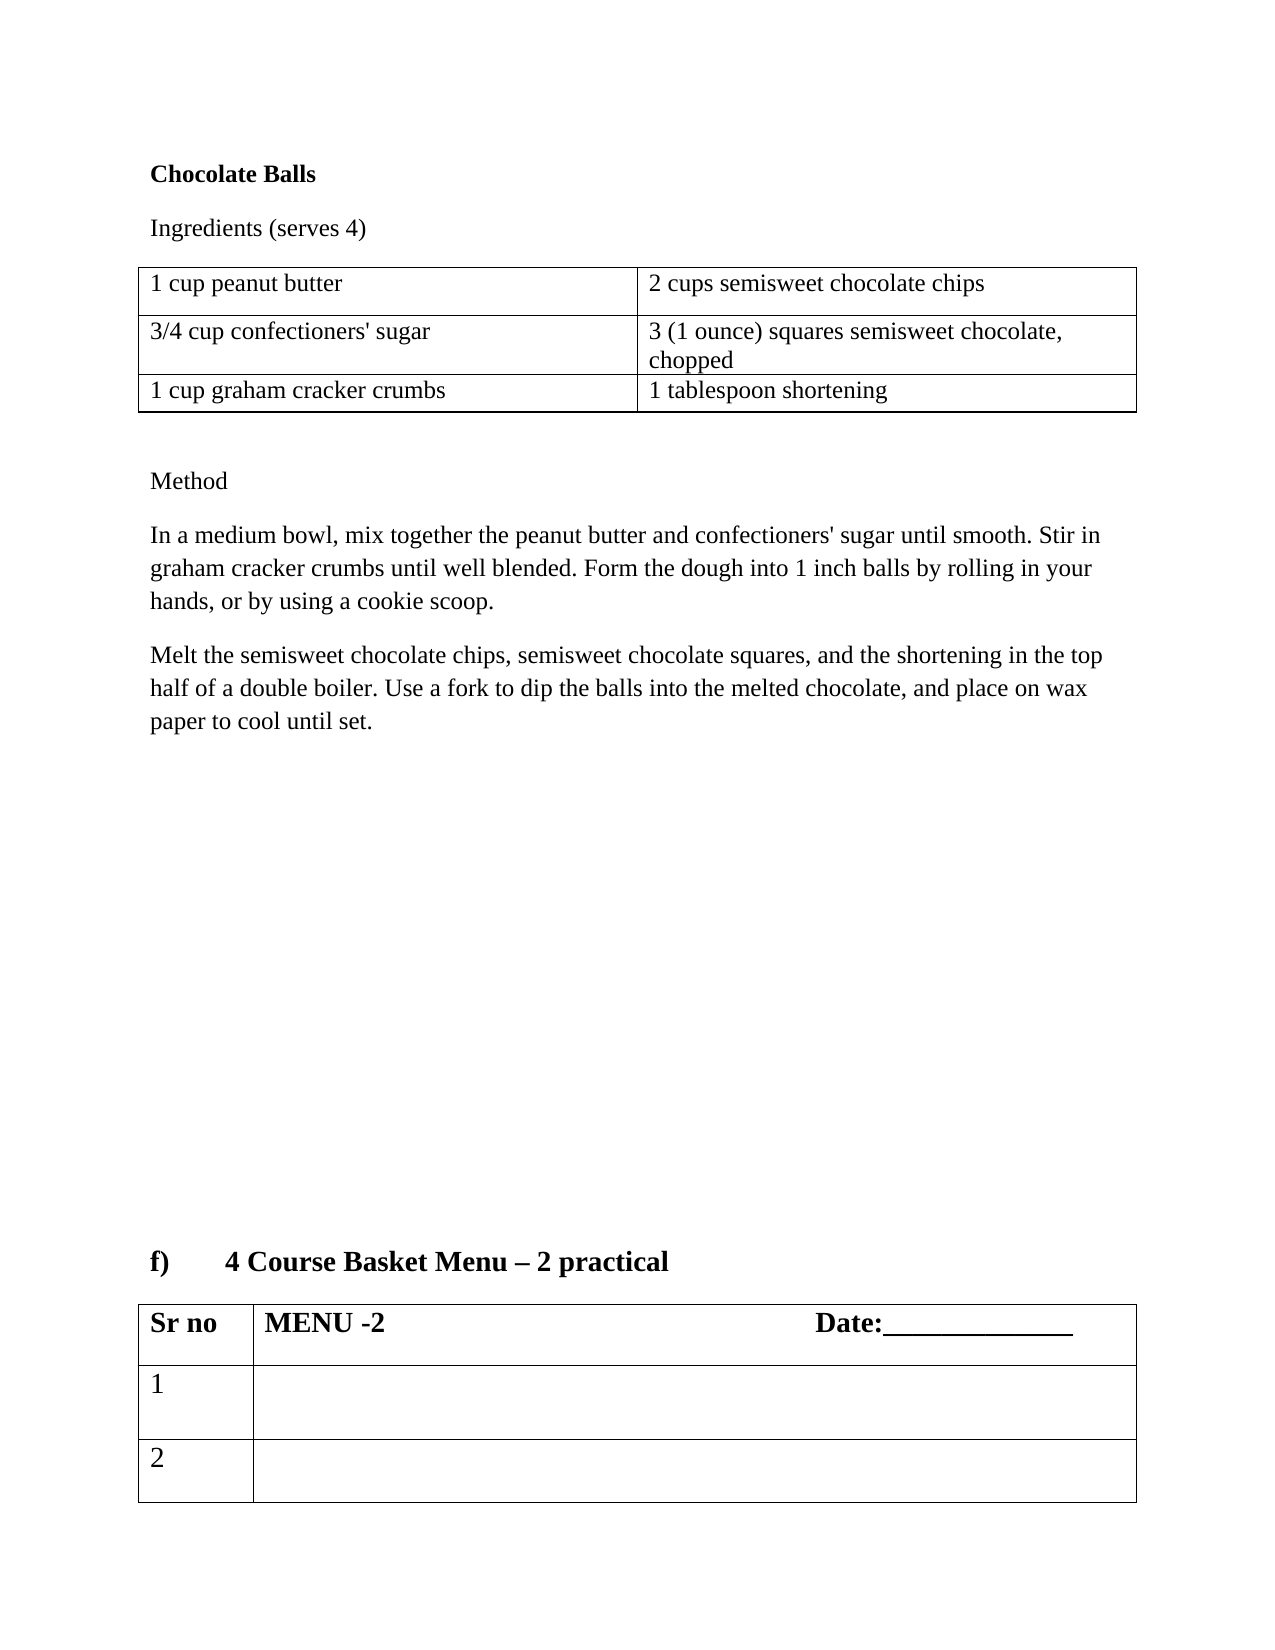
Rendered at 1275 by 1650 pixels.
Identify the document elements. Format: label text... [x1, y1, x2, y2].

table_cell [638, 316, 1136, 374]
text f) 4 Course Basket Menu – 2 practical [150, 1244, 1125, 1278]
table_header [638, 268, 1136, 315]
text Chocolate Balls [150, 159, 1125, 188]
text Melt the semisweet chocolate chips, semisweet chocolate squares, and the shortening in the top half of a double boiler. Use a fork to dip the balls into the melted chocolate, and place on wax paper to cool until set. [150, 640, 1125, 735]
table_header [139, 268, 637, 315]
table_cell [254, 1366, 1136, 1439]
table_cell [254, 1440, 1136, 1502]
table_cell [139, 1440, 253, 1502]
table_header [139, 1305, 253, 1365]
text In a medium bowl, mix together the peanut butter and confectioners' sugar until smooth. Stir in graham cracker crumbs until well blended. Form the dough into 1 inch balls by rolling in your hands, or by using a cookie scoop. [150, 520, 1125, 615]
text Method [150, 466, 1125, 495]
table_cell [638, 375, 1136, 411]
text Ingredients (serves 4) [150, 213, 1125, 242]
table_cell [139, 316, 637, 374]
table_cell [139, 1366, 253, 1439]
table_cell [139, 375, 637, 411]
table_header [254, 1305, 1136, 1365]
